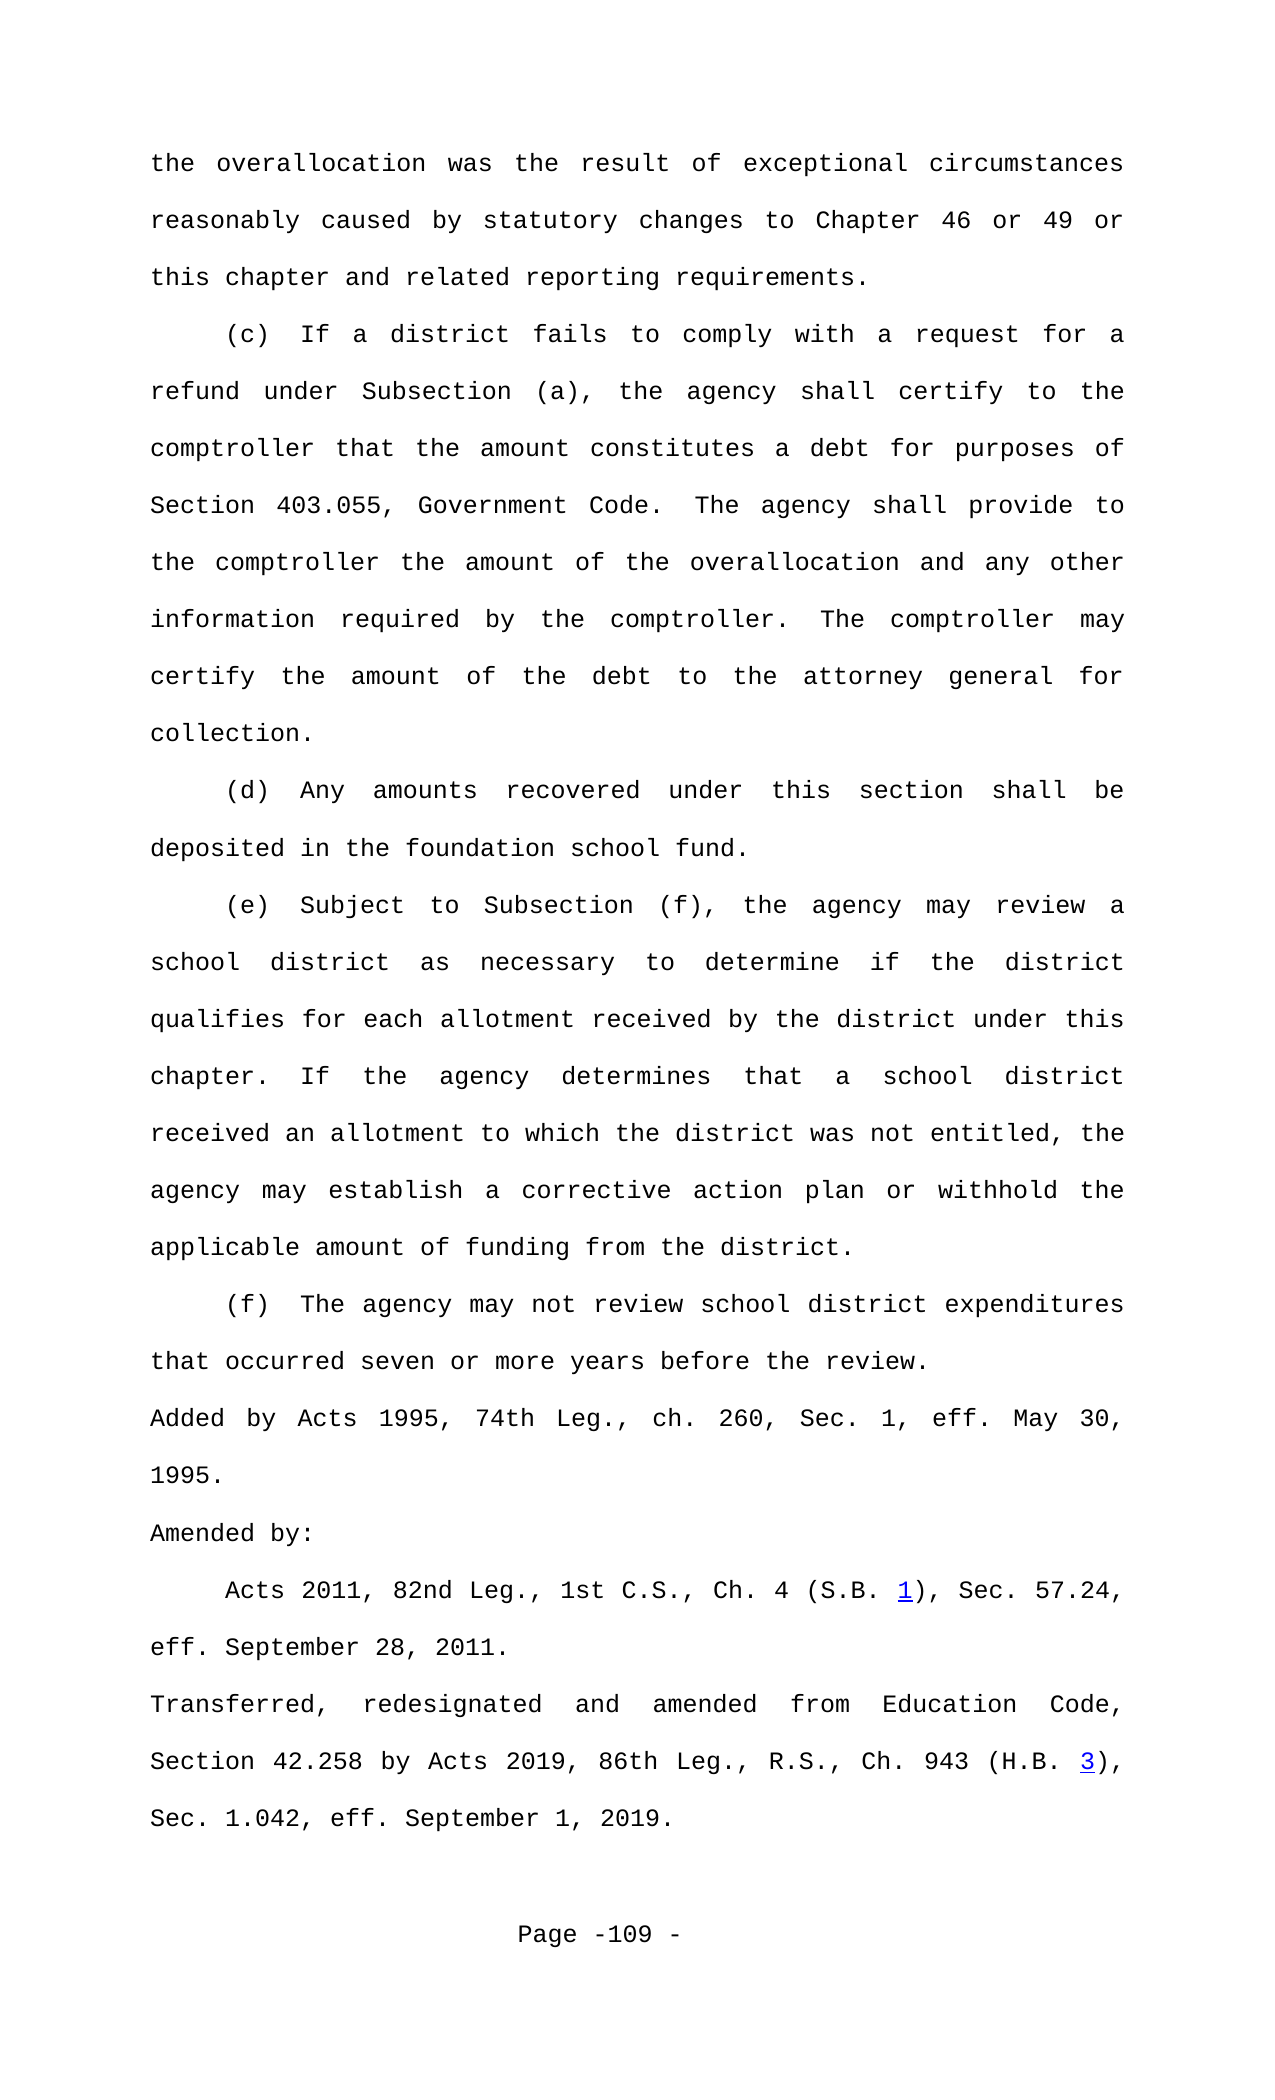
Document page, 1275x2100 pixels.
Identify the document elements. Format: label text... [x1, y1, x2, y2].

text (d) Any amounts recovered under this section shall be deposited in the foundation school fund. [150, 778, 1125, 863]
text Added by Acts 1995, 74th Leg., ch. 260, Sec. 1, eff. May 30, 1995. [150, 1406, 1125, 1491]
text (f) The agency may not review school district expenditures that occurred seven or more years before the review. [150, 1292, 1125, 1377]
text Transferred, redesignated and amended from Education Code, Section 42.258 by Acts 2019, 86th Leg., R.S., Ch. 943 (H.B. 3), Sec. 1.042, eff. September 1, 2019. [150, 1691, 1125, 1834]
text Amended by: [150, 1520, 1125, 1548]
text (e) Subject to Subsection (f), the agency may review a school district as necessary to determine if the district qualifies for each allotment received by the district under this chapter. If the agency determines that a school district received an allotment to which the district was not entitled, the agency may establish a corrective action plan or withhold the applicable amount of funding from the district. [150, 892, 1125, 1263]
text (c) If a district fails to comply with a request for a refund under Subsection (a), the agency shall certify to the comptroller that the amount constitutes a debt for purposes of Section 403.055, Government Code. The agency shall provide to the comptroller the amount of the overallocation and any other information required by the comptroller. The comptroller may certify the amount of the debt to the attorney general for collection. [150, 321, 1125, 749]
text Acts 2011, 82nd Leg., 1st C.S., Ch. 4 (S.B. 1), Sec. 57.24, eff. September 28, 2011. [150, 1577, 1125, 1663]
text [150, 150, 1125, 293]
